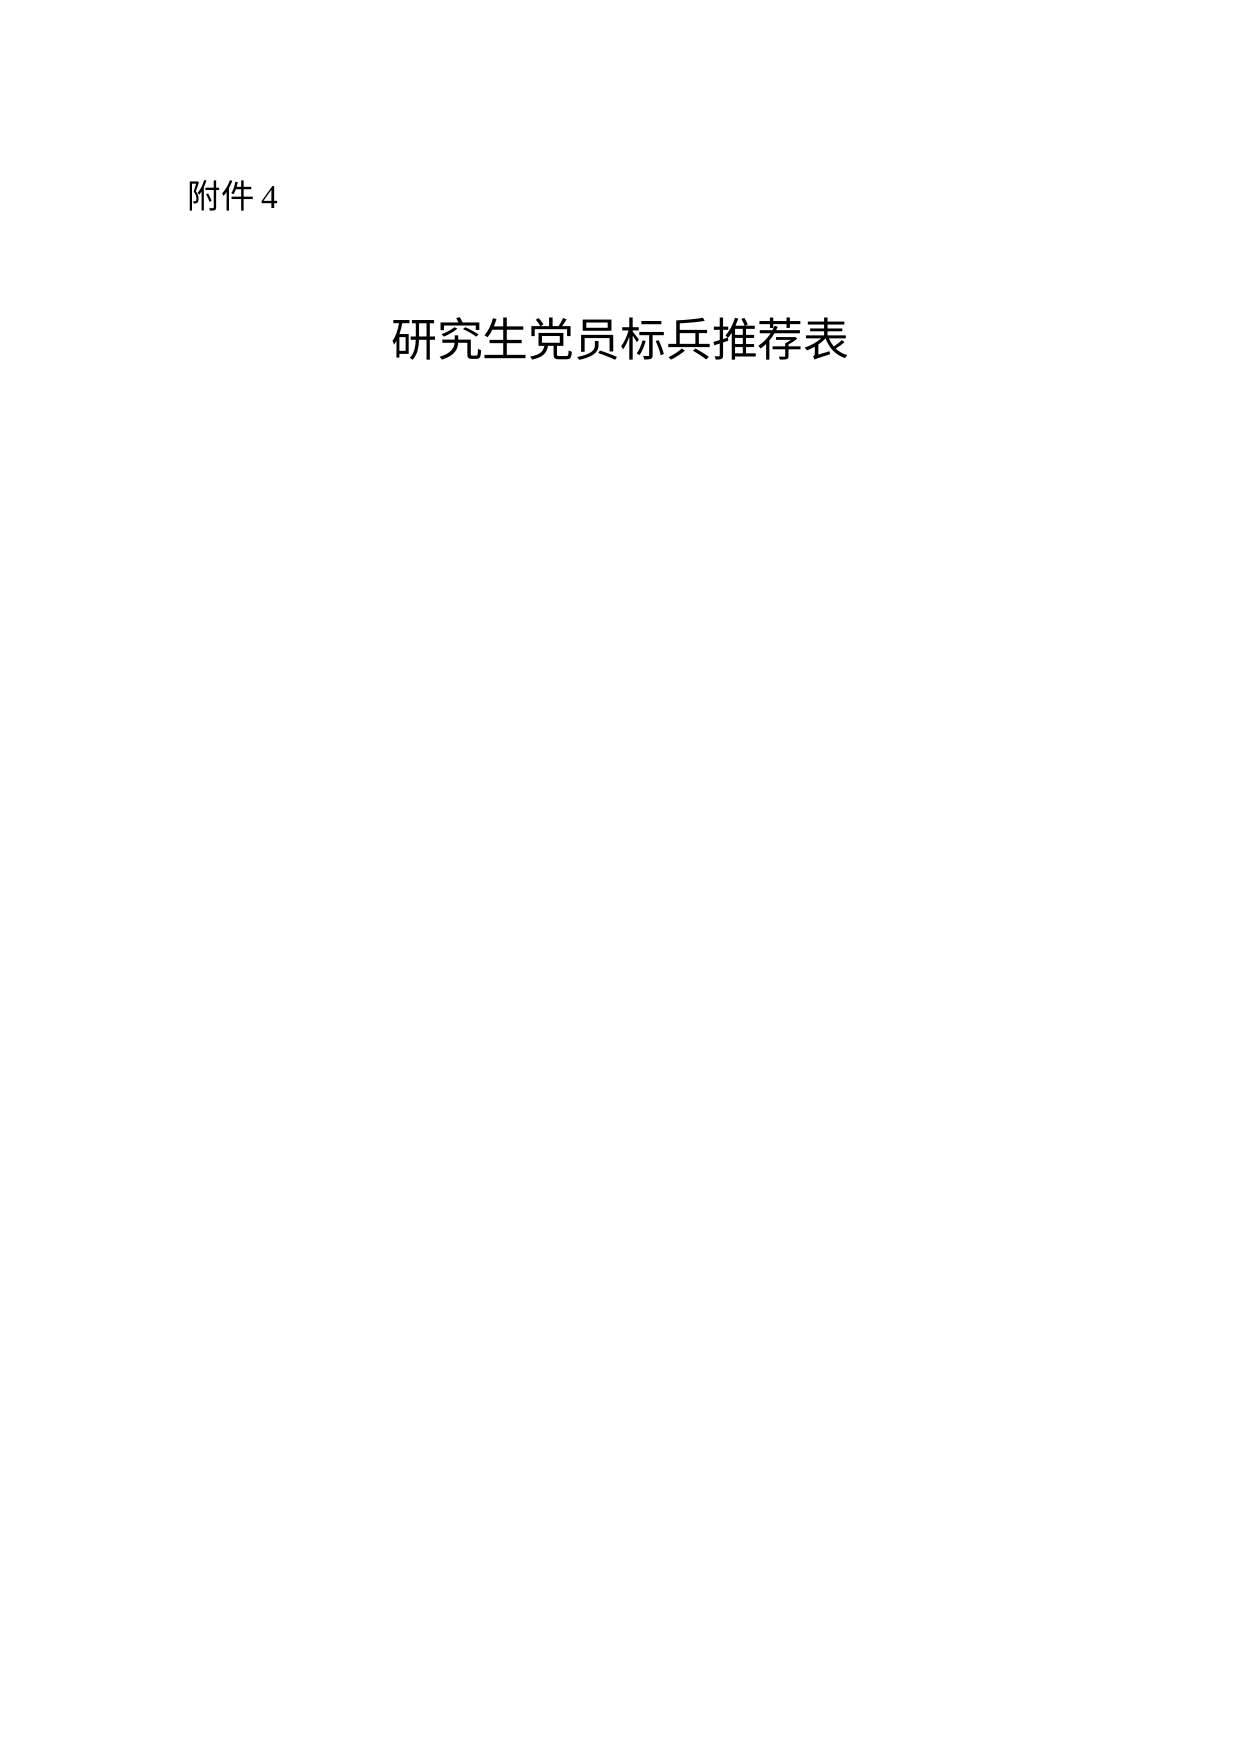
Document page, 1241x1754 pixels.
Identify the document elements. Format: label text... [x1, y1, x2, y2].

text 研究生党员标兵推荐表 [187, 287, 1053, 385]
text 附件4 [187, 162, 1053, 227]
